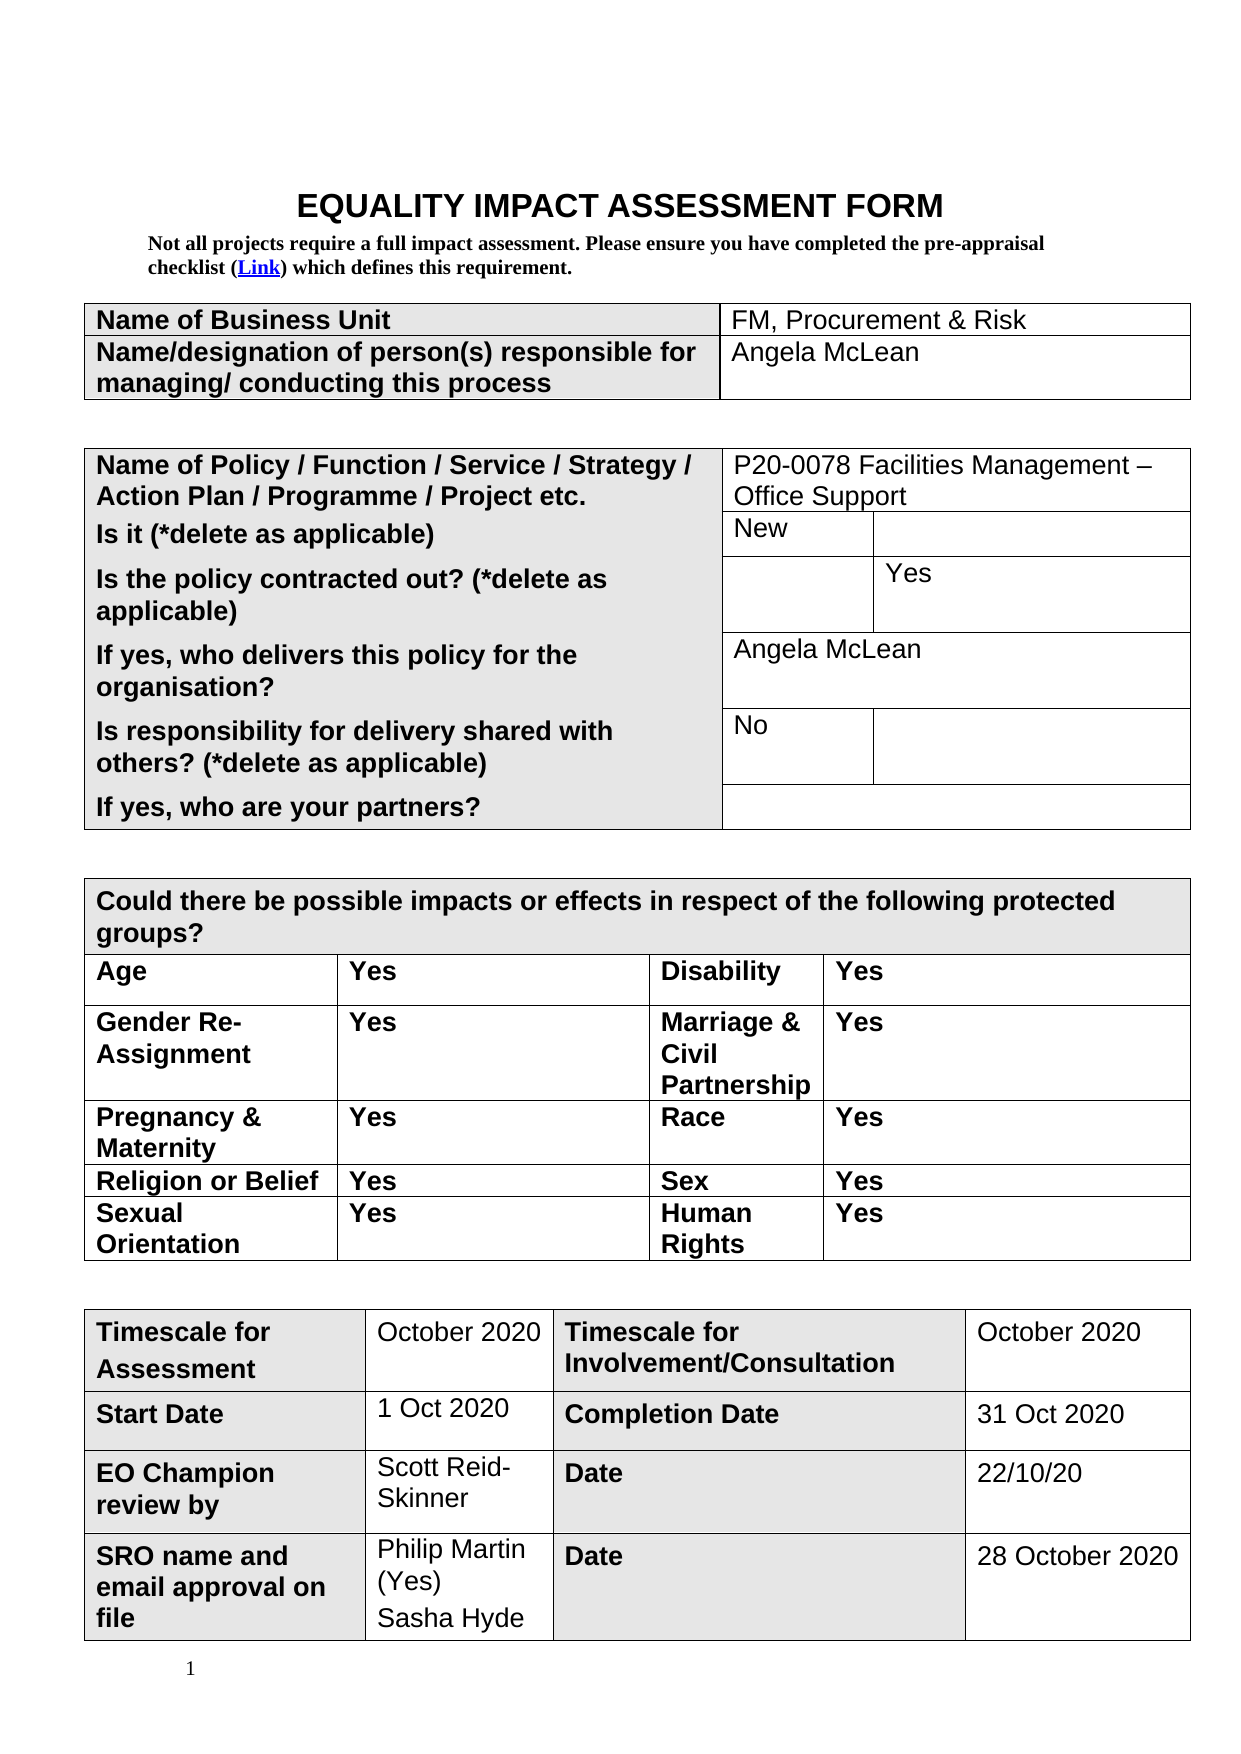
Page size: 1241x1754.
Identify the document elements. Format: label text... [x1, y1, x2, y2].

text Not all projects require a full impact assessment. Please ensure you have completed the pre-appraisal checklist (Link) which defines this requirement. [148, 231, 1092, 279]
table_cell Yes [824, 1006, 1190, 1100]
table_cell New [723, 512, 873, 556]
table_cell Age [85, 955, 337, 1005]
table_cell Is it (*delete as applicable) [85, 511, 722, 556]
table_cell [723, 557, 873, 632]
table_cell Yes [338, 1006, 649, 1100]
table_header Could there be possible impacts or effects in respect of the following protected groups? [85, 879, 1190, 954]
table_header FM, Procurement & Risk [721, 304, 1190, 335]
table_cell Is responsibility for delivery shared with others? (*delete as applicable) [85, 708, 722, 784]
subtitle EQUALITY IMPACT ASSESSMENT FORM [148, 186, 1092, 224]
table_cell Pregnancy & Maternity [85, 1101, 337, 1164]
table_cell 28 October 2020 [966, 1534, 1190, 1640]
table_cell Date [554, 1451, 965, 1532]
table_cell Angela McLean [721, 336, 1190, 398]
table_cell Start Date [85, 1392, 365, 1450]
table_cell Sex [650, 1165, 823, 1196]
table_cell [874, 512, 1190, 556]
table_cell Gender Re-Assignment [85, 1006, 337, 1100]
table_cell Yes [824, 1197, 1190, 1259]
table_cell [85, 1534, 365, 1640]
table_cell Date [554, 1534, 965, 1640]
table_cell Completion Date [554, 1392, 965, 1450]
table_cell [874, 709, 1190, 784]
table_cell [366, 1534, 553, 1640]
table_cell 31 Oct 2020 [966, 1392, 1190, 1450]
table_cell EO Champion review by [85, 1451, 365, 1532]
table_cell If yes, who are your partners? [85, 784, 722, 829]
table_cell Angela McLean [723, 633, 1190, 708]
table_header Timescale for Involvement/Consultation [554, 1310, 965, 1391]
table_cell Yes [338, 1165, 649, 1196]
table_cell Yes [824, 1165, 1190, 1196]
table_cell Scott Reid-Skinner [366, 1451, 553, 1532]
table_cell Yes [824, 955, 1190, 1005]
table_cell Sexual Orientation [85, 1197, 337, 1259]
table_cell Yes [824, 1101, 1190, 1164]
table_cell 1 Oct 2020 [366, 1392, 553, 1450]
table_header P20-0078 Facilities Management – Office Support [723, 449, 1190, 511]
table_cell Disability [650, 955, 823, 1005]
table_cell No [723, 709, 873, 784]
table_cell Race [650, 1101, 823, 1164]
table_cell 22/10/20 [966, 1451, 1190, 1532]
table_cell [723, 785, 1190, 829]
table_cell Marriage & Civil Partnership [650, 1006, 823, 1100]
table_header Name of Policy / Function / Service / Strategy / Action Plan / Programme / Project etc. [85, 449, 722, 511]
table_cell Is the policy contracted out? (*delete as applicable) [85, 556, 722, 632]
table_cell If yes, who delivers this policy for the organisation? [85, 632, 722, 708]
table_cell Yes [338, 1101, 649, 1164]
table_header October 2020 [966, 1310, 1190, 1391]
table_header Name of Business Unit [85, 304, 719, 335]
table_cell Yes [874, 557, 1190, 632]
table_cell Name/designation of person(s) responsible for managing/ conducting this process [85, 336, 719, 398]
table_cell Yes [338, 955, 649, 1005]
table_header October 2020 [366, 1310, 553, 1391]
table_cell Yes [338, 1197, 649, 1259]
table_cell Human Rights [650, 1197, 823, 1259]
table_header Timescale for Assessment [85, 1310, 365, 1391]
table_cell Religion or Belief [85, 1165, 337, 1196]
